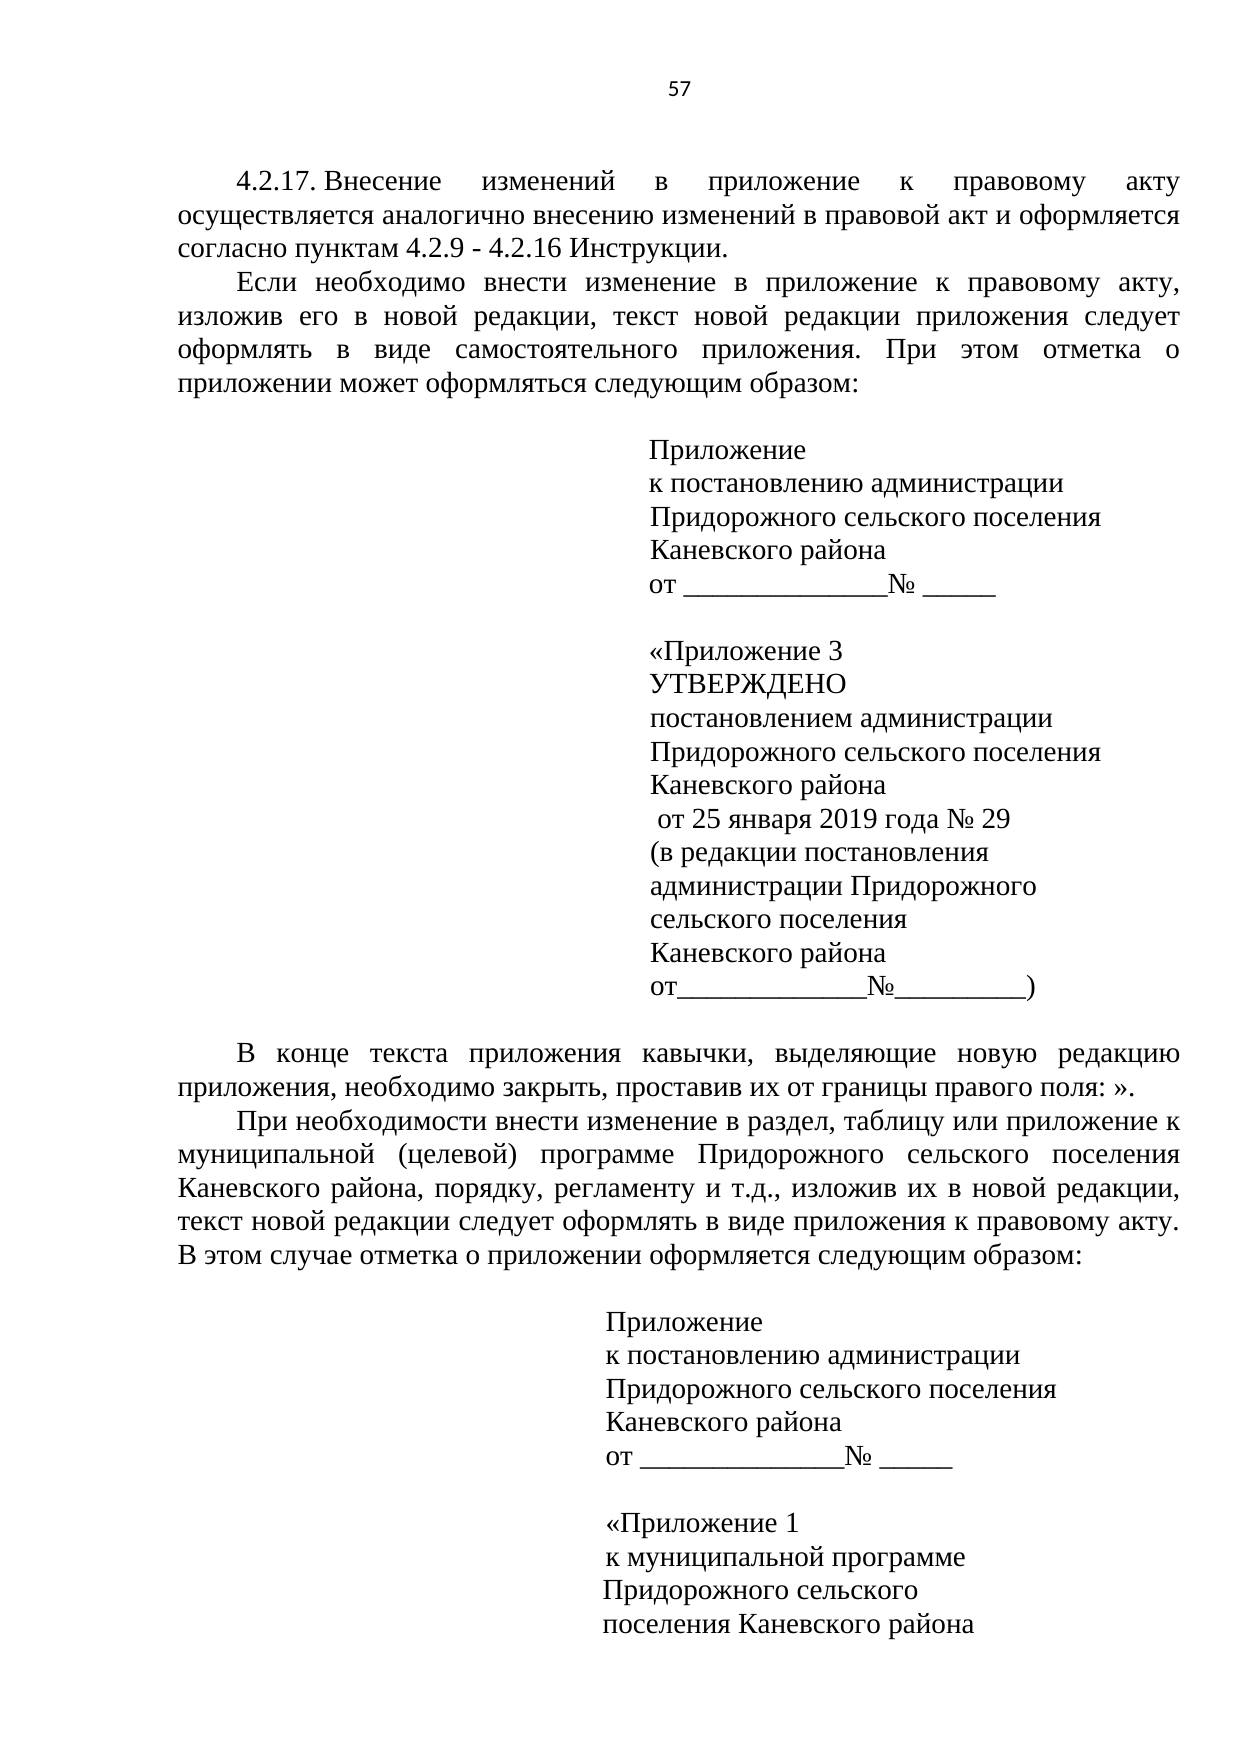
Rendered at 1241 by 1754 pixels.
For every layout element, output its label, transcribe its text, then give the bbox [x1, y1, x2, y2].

text к муниципальной программе Придорожного сельского поселения Каневского района [602, 1539, 1012, 1639]
text к постановлению администрации Придорожного сельского поселения Каневского района [605, 1337, 1182, 1438]
text В конце текста приложения кавычки, выделяющие новую редакцию приложения, необходимо закрыть, проставив их от границы правого поля: ». [177, 1036, 1181, 1103]
text УТВЕРЖДЕНО [590, 667, 1182, 700]
text к постановлению администрации Придорожного сельского поселения Каневского района [649, 465, 1182, 566]
text «Приложение 3 [590, 633, 1182, 667]
text Придорожного сельского поселения Каневского района [650, 734, 1181, 801]
text «Приложение 1 [602, 1505, 1012, 1539]
text от ______________№ _____ [605, 1438, 1182, 1472]
text сельского поселения [388, 901, 1181, 935]
text Каневского района [388, 935, 1181, 968]
list Внесение изменений в приложение к правовому акту осуществляется аналогично внесению изменений в правовой акт и оформляется согласно пунктам 4.2.9 - 4.2.16 Инструкции. [177, 163, 1181, 264]
text постановлением администрации [591, 700, 1181, 734]
text При необходимости внести изменение в раздел, таблицу или приложение к муниципальной (целевой) программе Придорожного сельского поселения Каневского района, порядку, регламенту и т.д., изложив их в новой редакции, текст новой редакции следует оформлять в виде приложения к правовому акту. В этом случае отметка о приложении оформляется следующим образом: [177, 1103, 1181, 1270]
text Если необходимо внести изменение в приложение к правовому акту, изложив его в новой редакции, текст новой редакции приложения следует оформлять в виде самостоятельного приложения. При этом отметка о приложении может оформляться следующим образом: [177, 264, 1181, 398]
text администрации Придорожного [388, 868, 1181, 901]
text Приложение [590, 432, 1181, 465]
text от ______________№ _____ [590, 566, 1182, 599]
text Приложение [602, 1304, 1181, 1337]
text (в редакции постановления [388, 834, 1181, 868]
text от 25 января 2019 года № 29 [388, 801, 1181, 834]
text от_____________№_________) [388, 968, 1181, 1002]
